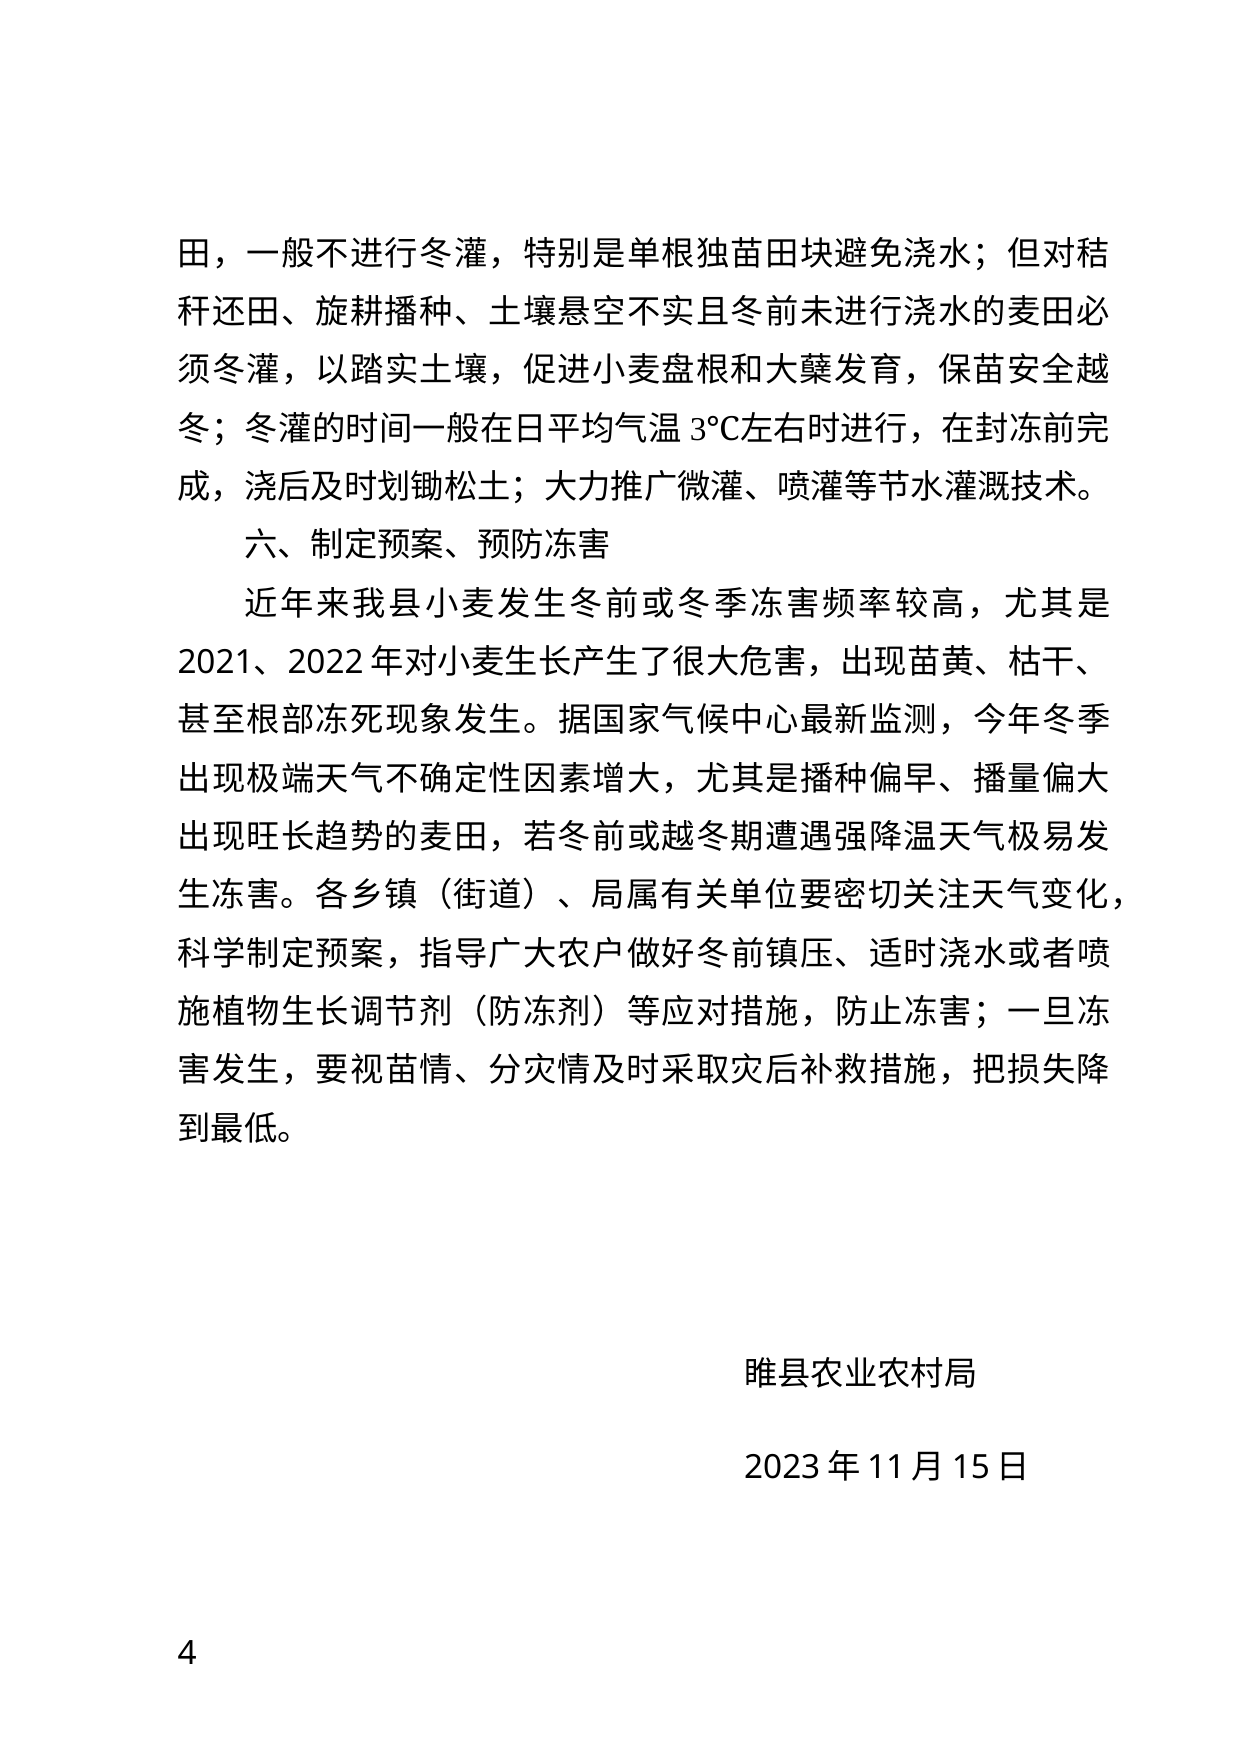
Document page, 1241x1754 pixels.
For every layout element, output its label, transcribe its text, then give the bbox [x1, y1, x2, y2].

text 六、制定预案、预防冻害 [177, 510, 1110, 568]
text 近年来我县小麦发生冬前或冬季冻害频率较高，尤其是2021、2022年对小麦生长产生了很大危害，出现苗黄、枯干、甚至根部冻死现象发生。据国家气候中心最新监测，今年冬季出现极端天气不确定性因素增大，尤其是播种偏早、播量偏大出现旺长趋势的麦田，若冬前或越冬期遭遇强降温天气极易发生冻害。各乡镇（街道）、局属有关单位要密切关注天气变化，科学制定预案，指导广大农户做好冬前镇压、适时浇水或者喷施植物生长调节剂（防冻剂）等应对措施，防止冻害；一旦冻害发生，要视苗情、分灾情及时采取灾后补救措施，把损失降到最低。 [177, 568, 1110, 1152]
text 睢县农业农村局 [177, 1346, 1110, 1395]
text 2023年11月15日 [177, 1440, 1110, 1488]
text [177, 218, 1110, 510]
